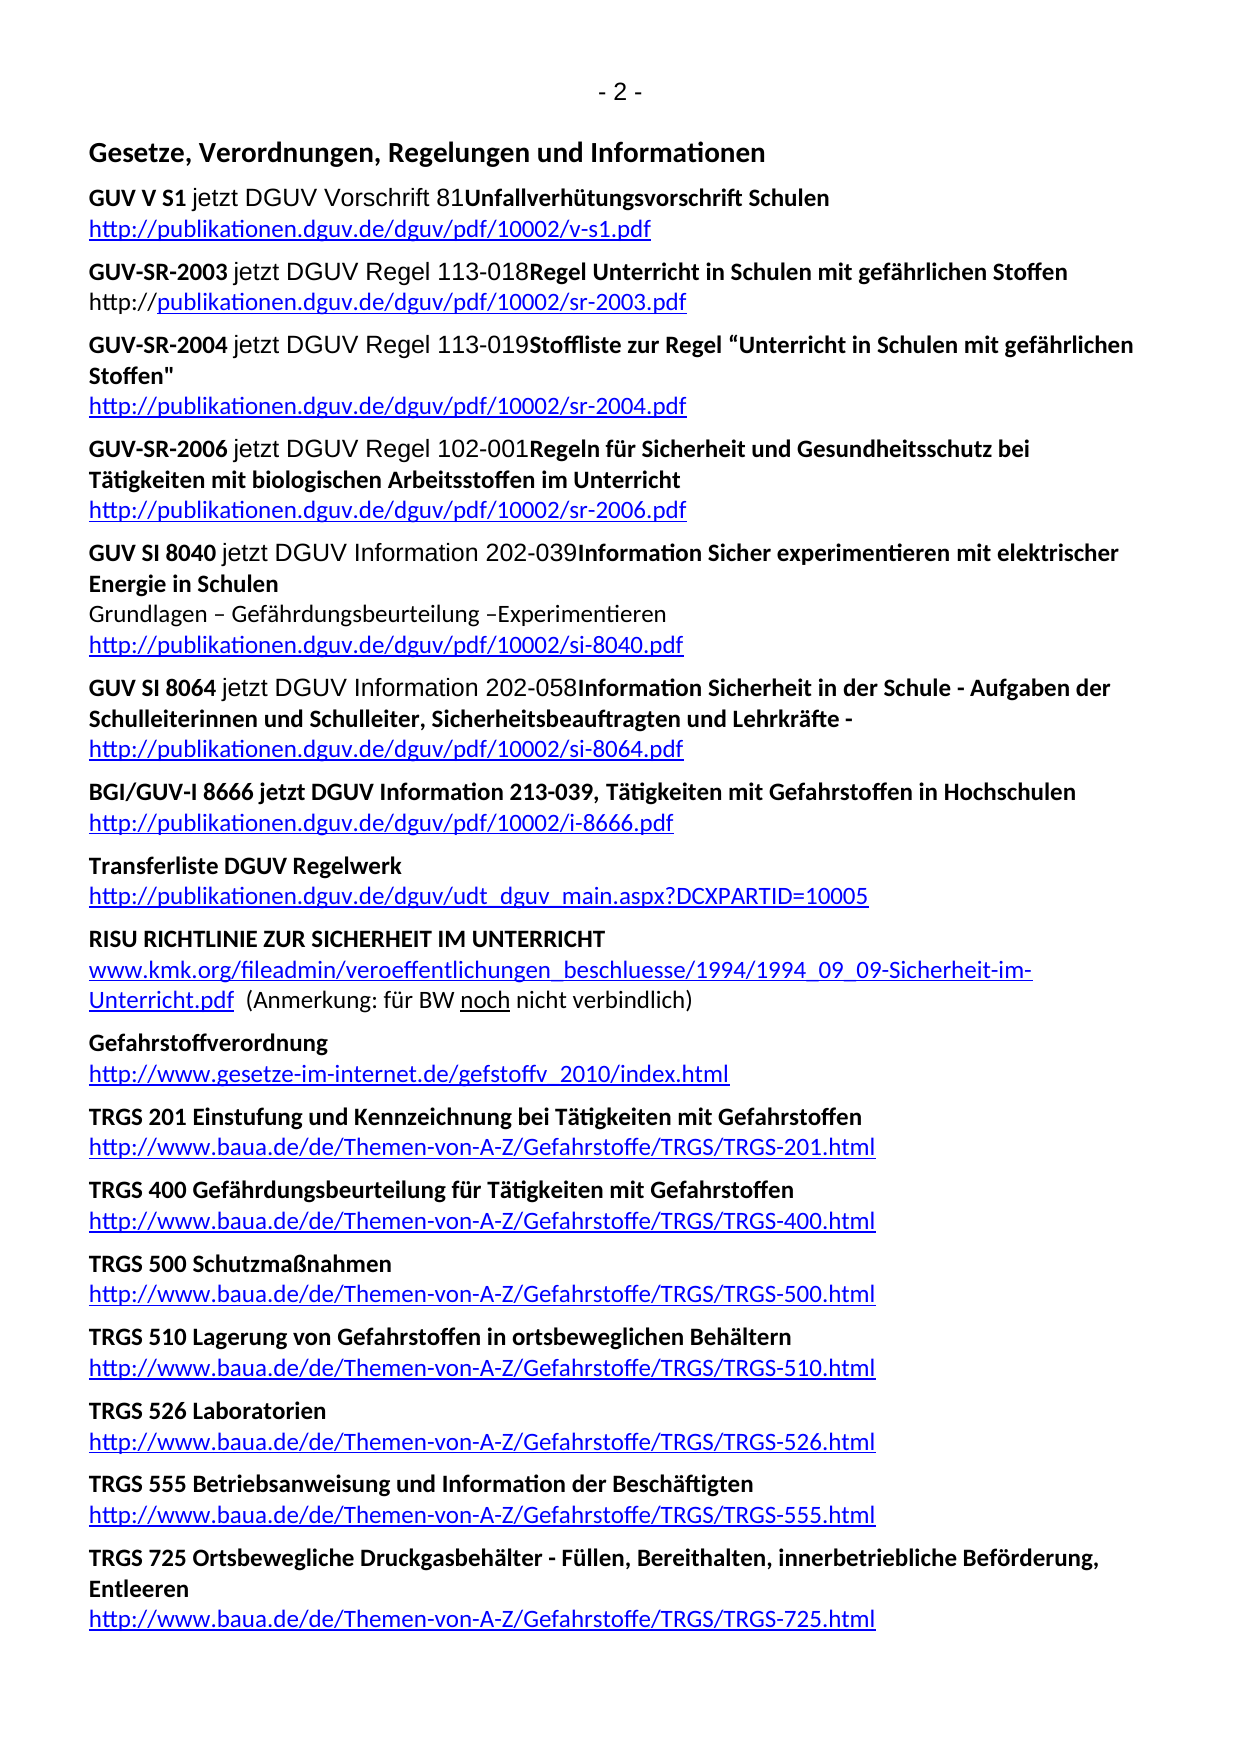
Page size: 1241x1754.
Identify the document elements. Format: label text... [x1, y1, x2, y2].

text GUV SI 8040 jetzt DGUV Information 202-039Information Sicher experimentieren mit elektrischer Energie in Schulen Grundlagen – Gefährdungsbeurteilung –Experimentieren [89, 538, 1152, 629]
text BGI/GUV-I 8666 jetzt DGUV Information 213-039, Tätigkeiten mit Gefahrstoffen in Hochschulen [89, 776, 1152, 807]
text GUV-SR-2003 jetzt DGUV Regel 113-018Regel Unterricht in Schulen mit gefährlichen Stoffen [89, 256, 1152, 286]
text http://publikationen.dguv.de/dguv/pdf/10002/sr-2006.pdf [89, 494, 1152, 525]
text http://publikationen.dguv.de/dguv/pdf/10002/i-8666.pdf [89, 807, 1152, 837]
text TRGS 555 Betriebsanweisung und Information der Beschäftigten [89, 1469, 1152, 1499]
text TRGS 400 Gefährdungsbeurteilung für Tätigkeiten mit Gefahrstoffen [89, 1174, 1152, 1205]
text RISU RICHTLINIE ZUR SICHERHEIT IM UNTERRICHT [89, 923, 1152, 954]
text http://www.baua.de/de/Themen-von-A-Z/Gefahrstoffe/TRGS/TRGS-725.html [89, 1603, 1152, 1634]
text GUV-SR-2006 jetzt DGUV Regel 102-001Regeln für Sicherheit und Gesundheitsschutz bei Tätigkeiten mit biologischen Arbeitsstoffen im Unterricht [89, 433, 1152, 494]
text http://publikationen.dguv.de/dguv/pdf/10002/sr-2004.pdf [89, 391, 1152, 421]
text http://publikationen.dguv.de/dguv/udt_dguv_main.aspx?DCXPARTID=10005 [89, 880, 1152, 911]
text TRGS 500 Schutzmaßnahmen [89, 1248, 1152, 1278]
text http://publikationen.dguv.de/dguv/pdf/10002/si-8040.pdf [89, 629, 1152, 660]
text TRGS 526 Laboratorien [89, 1395, 1152, 1426]
text Transferliste DGUV Regelwerk [89, 850, 1152, 880]
text GUV SI 8064 jetzt DGUV Information 202-058Information Sicherheit in der Schule - Aufgaben der Schulleiterinnen und Schulleiter, Sicherheitsbeauftragten und Lehrkräfte - [89, 672, 1152, 733]
text http://www.baua.de/de/Themen-von-A-Z/Gefahrstoffe/TRGS/TRGS-510.html [89, 1352, 1152, 1383]
text GUV V S1 jetzt DGUV Vorschrift 81Unfallverhütungsvorschrift Schulen [89, 182, 1152, 213]
text http://www.baua.de/de/Themen-von-A-Z/Gefahrstoffe/TRGS/TRGS-526.html [89, 1426, 1152, 1456]
text http://www.baua.de/de/Themen-von-A-Z/Gefahrstoffe/TRGS/TRGS-555.html [89, 1499, 1152, 1530]
text http://www.baua.de/de/Themen-von-A-Z/Gefahrstoffe/TRGS/TRGS-400.html [89, 1205, 1152, 1236]
text http://publikationen.dguv.de/dguv/pdf/10002/v-s1.pdf [89, 213, 1152, 243]
text Gefahrstoffverordnung [89, 1027, 1152, 1058]
text http://www.baua.de/de/Themen-von-A-Z/Gefahrstoffe/TRGS/TRGS-201.html [89, 1131, 1152, 1162]
text http://www.gesetze-im-internet.de/gefstoffv_2010/index.html [89, 1058, 1152, 1088]
text www.kmk.org/fileadmin/veroeffentlichungen_beschluesse/1994/1994_09_09-Sicherheit-im-Unterricht.pdf (Anmerkung: für BW noch nicht verbindlich) [89, 954, 1152, 1015]
text http://publikationen.dguv.de/dguv/pdf/10002/si-8064.pdf [89, 733, 1152, 764]
text http://www.baua.de/de/Themen-von-A-Z/Gefahrstoffe/TRGS/TRGS-500.html [89, 1278, 1152, 1309]
text TRGS 510 Lagerung von Gefahrstoffen in ortsbeweglichen Behältern [89, 1322, 1152, 1352]
text http://publikationen.dguv.de/dguv/pdf/10002/sr-2003.pdf [89, 286, 1152, 317]
text TRGS 201 Einstufung und Kennzeichnung bei Tätigkeiten mit Gefahrstoffen [89, 1101, 1152, 1131]
text TRGS 725 Ortsbewegliche Druckgasbehälter - Füllen, Bereithalten, innerbetriebliche Beförderung, Entleeren [89, 1542, 1152, 1603]
text Gesetze, Verordnungen, Regelungen und Informationen [89, 134, 1152, 170]
text GUV-SR-2004 jetzt DGUV Regel 113-019Stoffliste zur Regel “Unterricht in Schulen mit gefährlichen Stoffen" [89, 329, 1152, 391]
